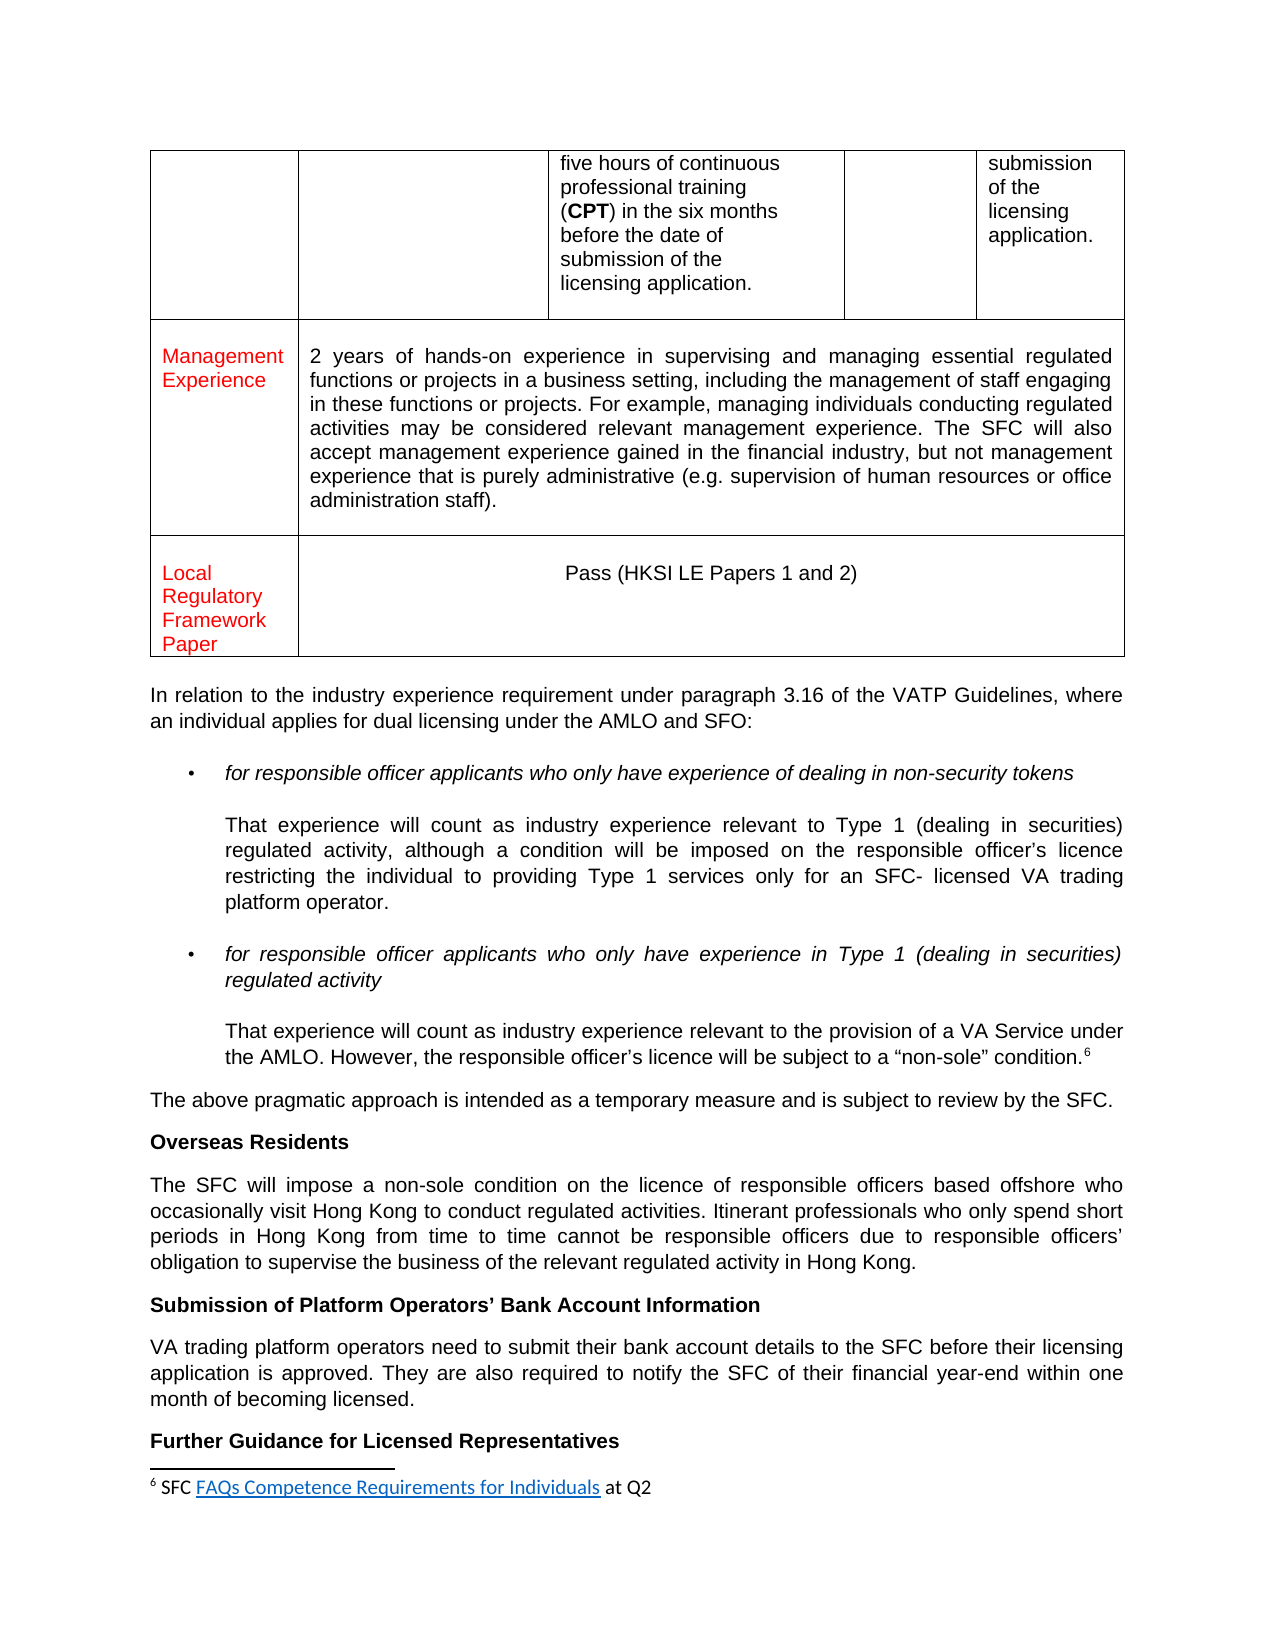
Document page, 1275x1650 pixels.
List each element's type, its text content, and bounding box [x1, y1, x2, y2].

list for responsible officer applicants who only have experience in Type 1 (dealing in securities) regulated activity [187, 942, 1125, 992]
text Submission of Platform Operators’ Bank Account Information [150, 1293, 1125, 1317]
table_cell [151, 151, 298, 319]
text The SFC will impose a non-sole condition on the licence of responsible officers based offshore who occasionally visit Hong Kong to conduct regulated activities. Itinerant professionals who only spend short periods in Hong Kong from time to time cannot be responsible officers due to responsible officers’ obligation to supervise the business of the relevant regulated activity in Hong Kong. [150, 1173, 1125, 1274]
text In relation to the industry experience requirement under paragraph 3.16 of the VATP Guidelines, where an individual applies for dual licensing under the AMLO and SFO: [150, 683, 1125, 733]
text The above pragmatic approach is intended as a temporary measure and is subject to review by the SFC. [150, 1088, 1125, 1112]
list That experience will count as industry experience relevant to the provision of a VA Service under the AMLO. However, the responsible officer’s licence will be subject to a “non-sole” condition. [225, 1019, 1125, 1069]
text Overseas Residents [150, 1130, 1125, 1154]
list That experience will count as industry experience relevant to Type 1 (dealing in securities) regulated activity, although a condition will be imposed on the responsible officer’s licence restricting the individual to providing Type 1 services only for an SFC- licensed VA trading platform operator. [225, 812, 1125, 914]
table_cell [299, 151, 548, 319]
table_cell [814, 151, 844, 319]
text VA trading platform operators need to submit their bank account details to the SFC before their licensing application is approved. They are also required to notify the SFC of their financial year-end within one month of becoming licensed. [150, 1335, 1125, 1411]
table_cell Local Regulatory Framework Paper [151, 536, 298, 656]
list for responsible officer applicants who only have experience of dealing in non-security tokens [187, 761, 1125, 785]
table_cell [845, 151, 976, 319]
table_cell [977, 151, 1124, 319]
table_cell Management Experience [151, 320, 298, 535]
text Further Guidance for Licensed Representatives [150, 1429, 1125, 1453]
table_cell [549, 151, 814, 319]
table_cell 2 years of hands-on experience in supervising and managing essential regulated functions or projects in a business setting, including the management of staff engaging in these functions or projects. For example, managing individuals conducting regulated activities may be considered relevant management experience. The SFC will also accept management experience gained in the financial industry, but not management experience that is purely administrative (e.g. supervision of human resources or office administration staff). [299, 320, 1124, 535]
table_cell Pass (HKSI LE Papers 1 and 2) [299, 536, 1124, 656]
